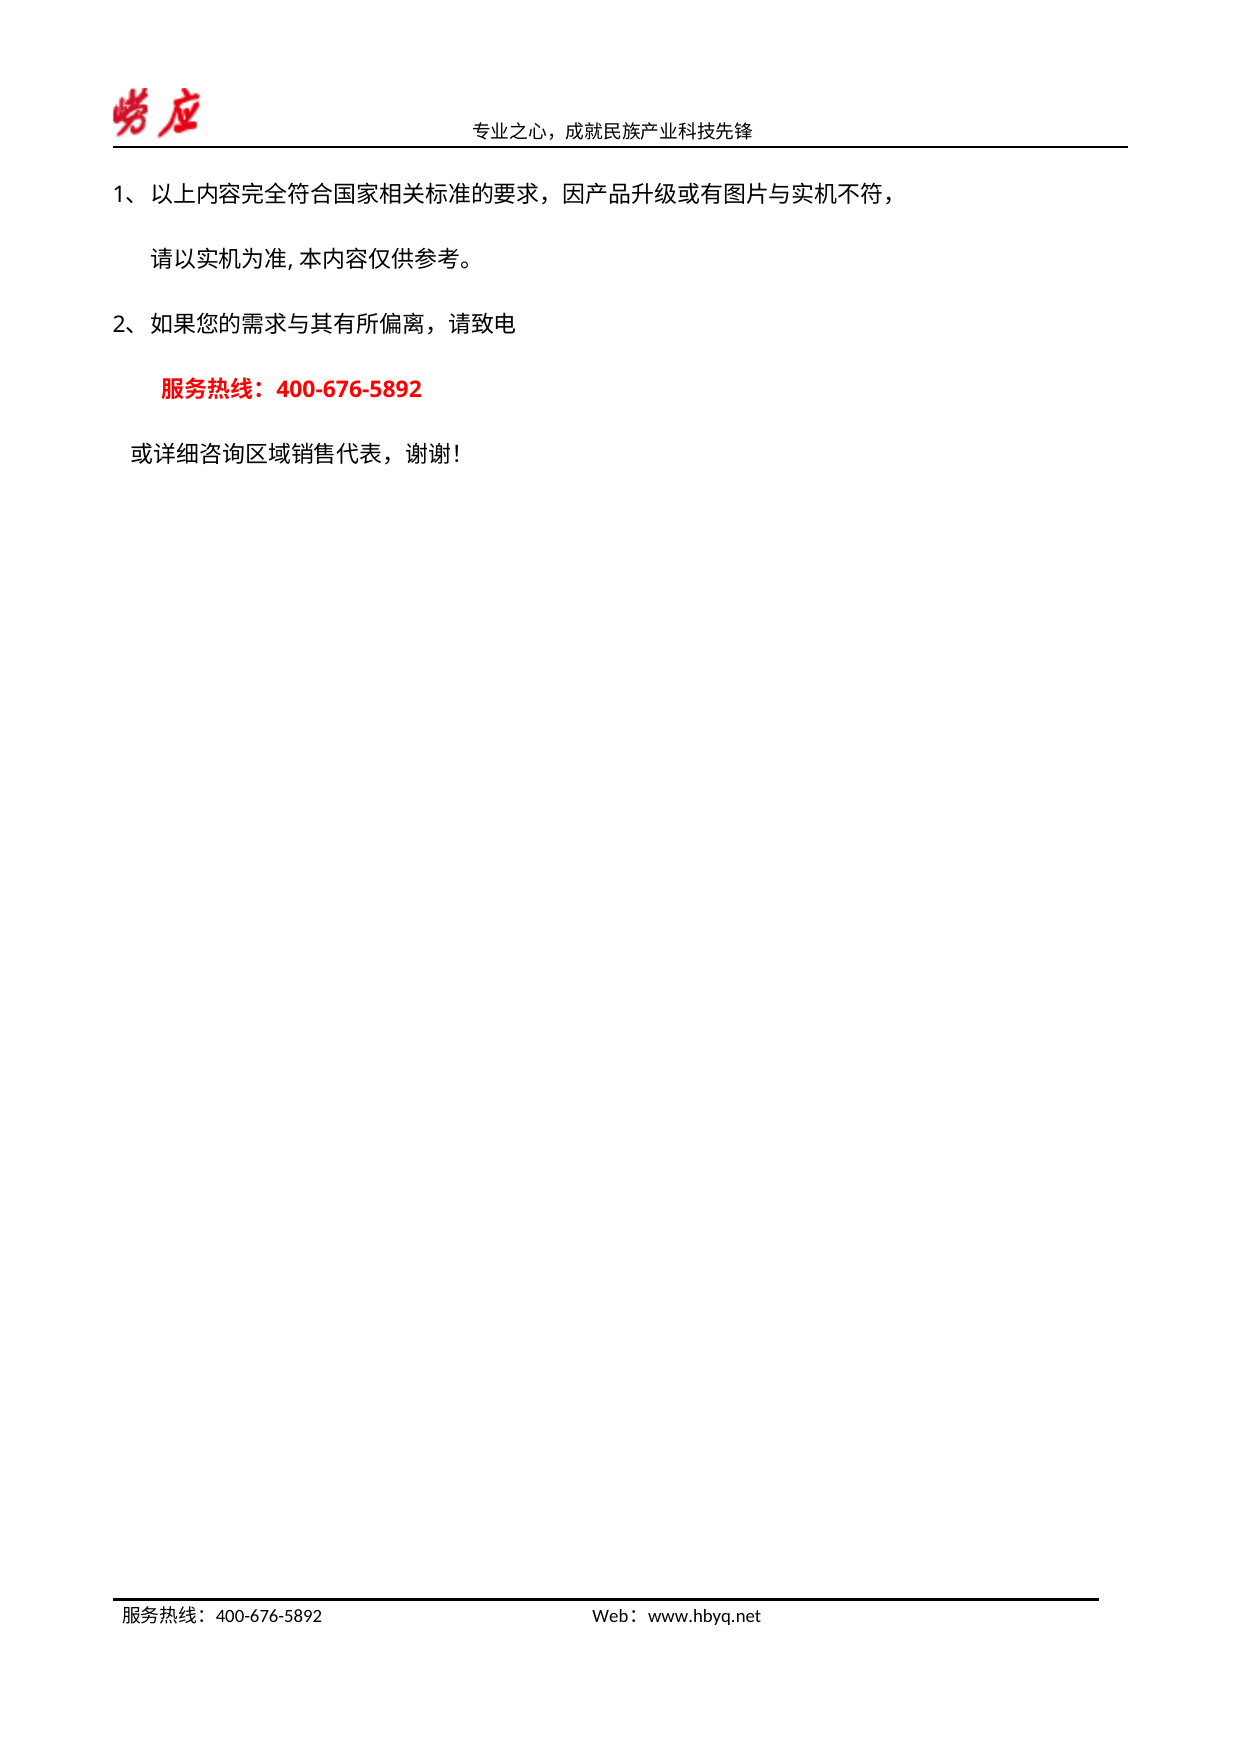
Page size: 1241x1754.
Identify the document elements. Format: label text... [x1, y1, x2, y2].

picture [112, 88, 200, 139]
list 如果您的需求与其有所偏离，请致电 [112, 290, 1028, 355]
text 请以实机为准, 本内容仅供参考。 [150, 225, 1028, 290]
text 或详细咨询区域销售代表，谢谢！ [112, 420, 1028, 485]
text 服务热线：400-676-5892 [150, 355, 1028, 420]
list 以上内容完全符合国家相关标准的要求，因产品升级或有图片与实机不符， [112, 160, 1028, 225]
